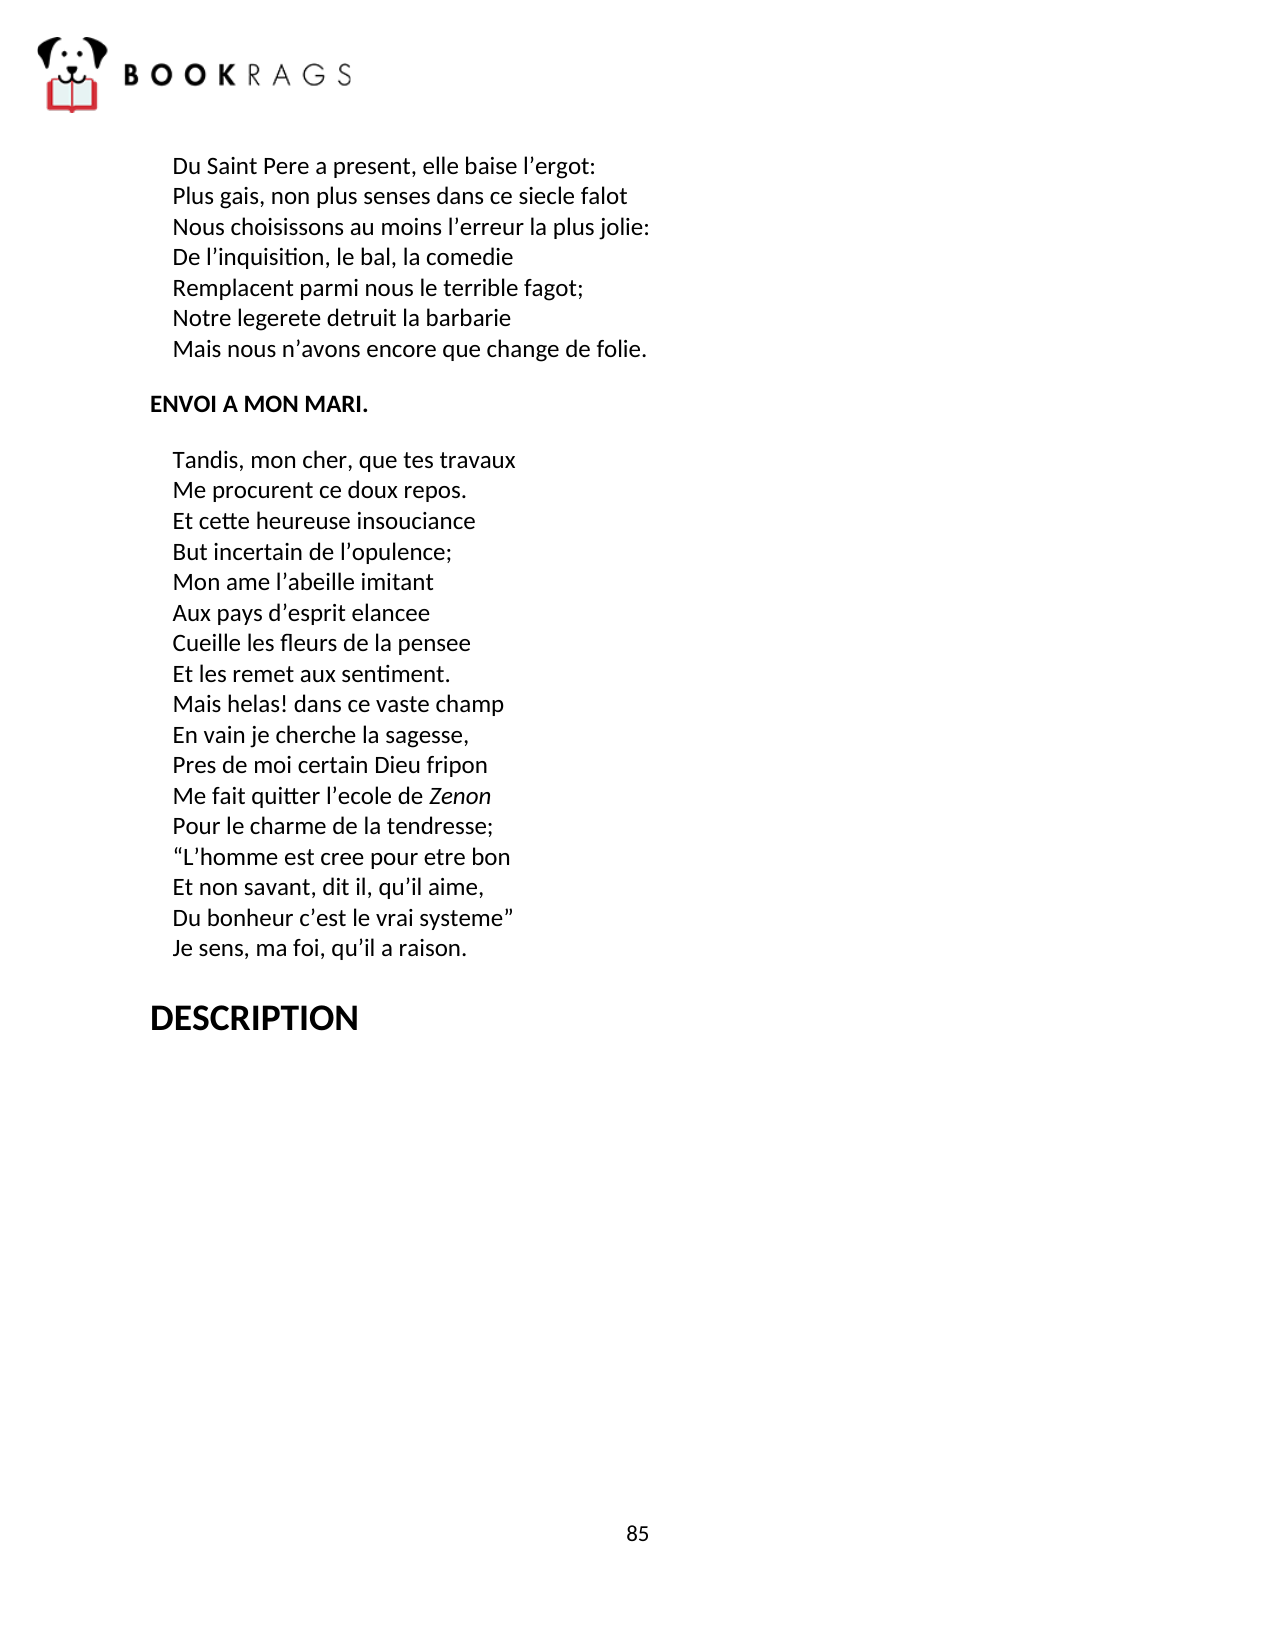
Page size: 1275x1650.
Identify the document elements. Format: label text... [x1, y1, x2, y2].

picture [37, 37, 351, 113]
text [150, 150, 1125, 364]
text DESCRIPTION [150, 994, 1125, 1040]
text Tandis, mon cher, que tes travaux Me procurent ce doux repos. Et cette heureuse insouciance But incertain de l’opulence; Mon ame l’abeille imitant Aux pays d’esprit elancee Cueille les fleurs de la pensee Et les remet aux sentiment. Mais helas! dans ce vaste champ En vain je cherche la sagesse, Pres de moi certain Dieu fripon Me fait quitter l’ecole de Zenon Pour le charme de la tendresse; “L’homme est cree pour etre bon Et non savant, dit il, qu’il aime, Du bonheur c’est le vrai systeme” Je sens, ma foi, qu’il a raison. [150, 444, 1125, 963]
text ENVOI A MON MARI. [150, 389, 1125, 419]
